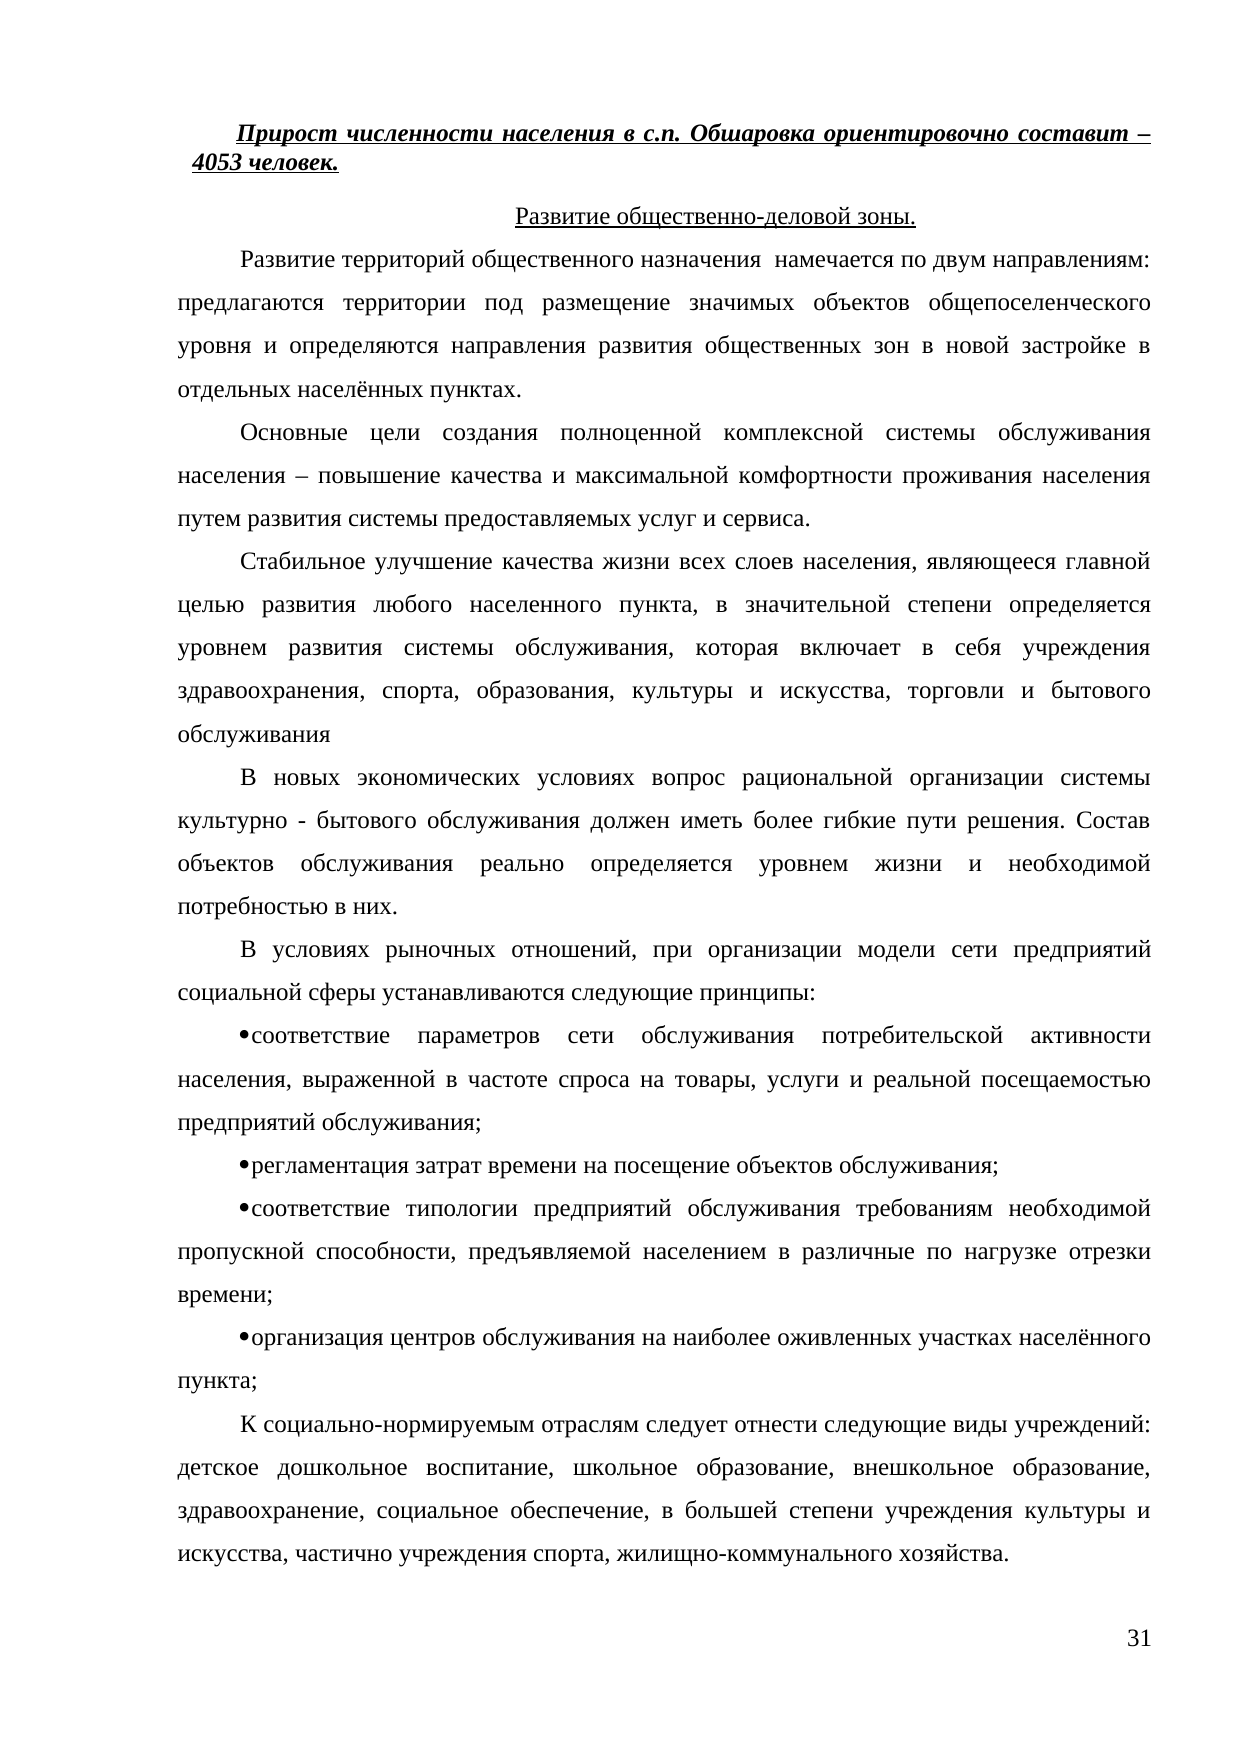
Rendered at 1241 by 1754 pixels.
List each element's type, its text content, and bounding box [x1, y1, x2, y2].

text В условиях рыночных отношений, при организации модели сети предприятий социальной сферы устанавливаются следующие принципы: [177, 934, 1152, 1006]
text К социально-нормируемым отраслям следует отнести следующие виды учреждений: детское дошкольное воспитание, школьное образование, внешкольное образование, здравоохранение, социальное обеспечение, в большей степени учреждения культуры и искусства, частично учреждения спорта, жилищно-коммунального хозяйства. [177, 1409, 1152, 1567]
text Развитие территорий общественного назначения намечается по двум направлениям: предлагаются территории под размещение значимых объектов общепоселенческого уровня и определяются направления развития общественных зон в новой застройке в отдельных населённых пунктах. [177, 244, 1152, 402]
list соответствие типологии предприятий обслуживания требованиям необходимой пропускной способности, предъявляемой населением в различные по нагрузке отрезки времени; [177, 1193, 1152, 1308]
text Прирост численности населения в с.п. Обшаровка ориентировочно составит – 4053 человек. [192, 118, 1152, 176]
list соответствие параметров сети обслуживания потребительской активности населения, выраженной в частоте спроса на товары, услуги и реальной посещаемостью предприятий обслуживания; [177, 1021, 1152, 1136]
list организация центров обслуживания на наиболее оживленных участках населённого пункта; [177, 1322, 1152, 1394]
list регламентация затрат времени на посещение объектов обслуживания; [177, 1150, 1152, 1179]
text Стабильное улучшение качества жизни всех слоев населения, являющееся главной целью развития любого населенного пункта, в значительной степени определяется уровнем развития системы обслуживания, которая включает в себя учреждения здравоохранения, спорта, образования, культуры и искусства, торговли и бытового обслуживания [177, 546, 1152, 747]
text Развитие общественно-деловой зоны. [515, 201, 1152, 230]
text Основные цели создания полноценной комплексной системы обслуживания населения – повышение качества и максимальной комфортности проживания населения путем развития системы предоставляемых услуг и сервиса. [177, 417, 1152, 532]
text В новых экономических условиях вопрос рациональной организации системы культурно - бытового обслуживания должен иметь более гибкие пути решения. Состав объектов обслуживания реально определяется уровнем жизни и необходимой потребностью в них. [177, 762, 1152, 920]
